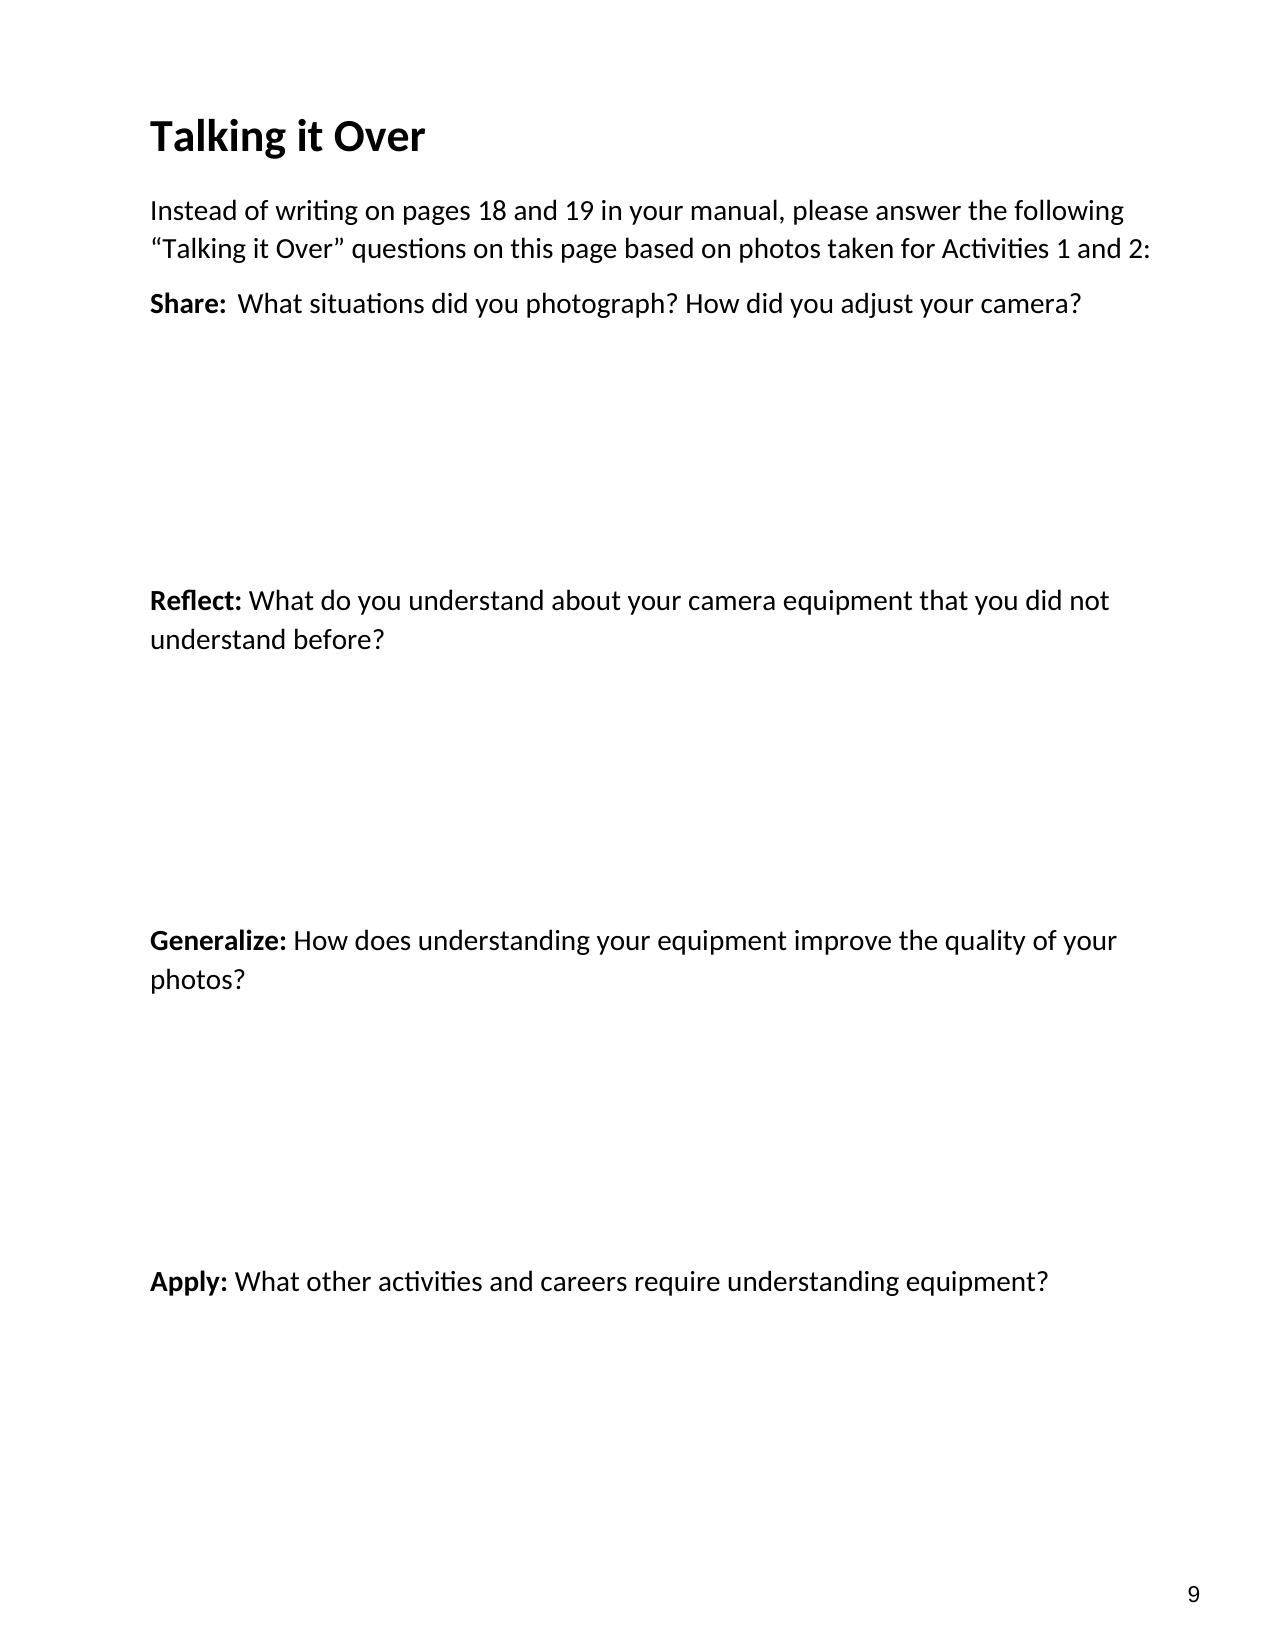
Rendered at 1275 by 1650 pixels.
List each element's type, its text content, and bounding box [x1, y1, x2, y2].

text Instead of writing on pages 18 and 19 in your manual, please answer the following “Talking it Over” questions on this page based on photos taken for Activities 1 and 2: [150, 192, 1200, 266]
text Talking it Over [150, 107, 1200, 163]
text Reflect: What do you understand about your camera equipment that you did not understand before? [150, 582, 1200, 657]
text Share: What situations did you photograph? How did you adjust your camera? [150, 285, 1200, 321]
text Apply: What other activities and careers require understanding equipment? [150, 1263, 1200, 1299]
text Generalize: How does understanding your equipment improve the quality of your photos? [150, 922, 1200, 996]
